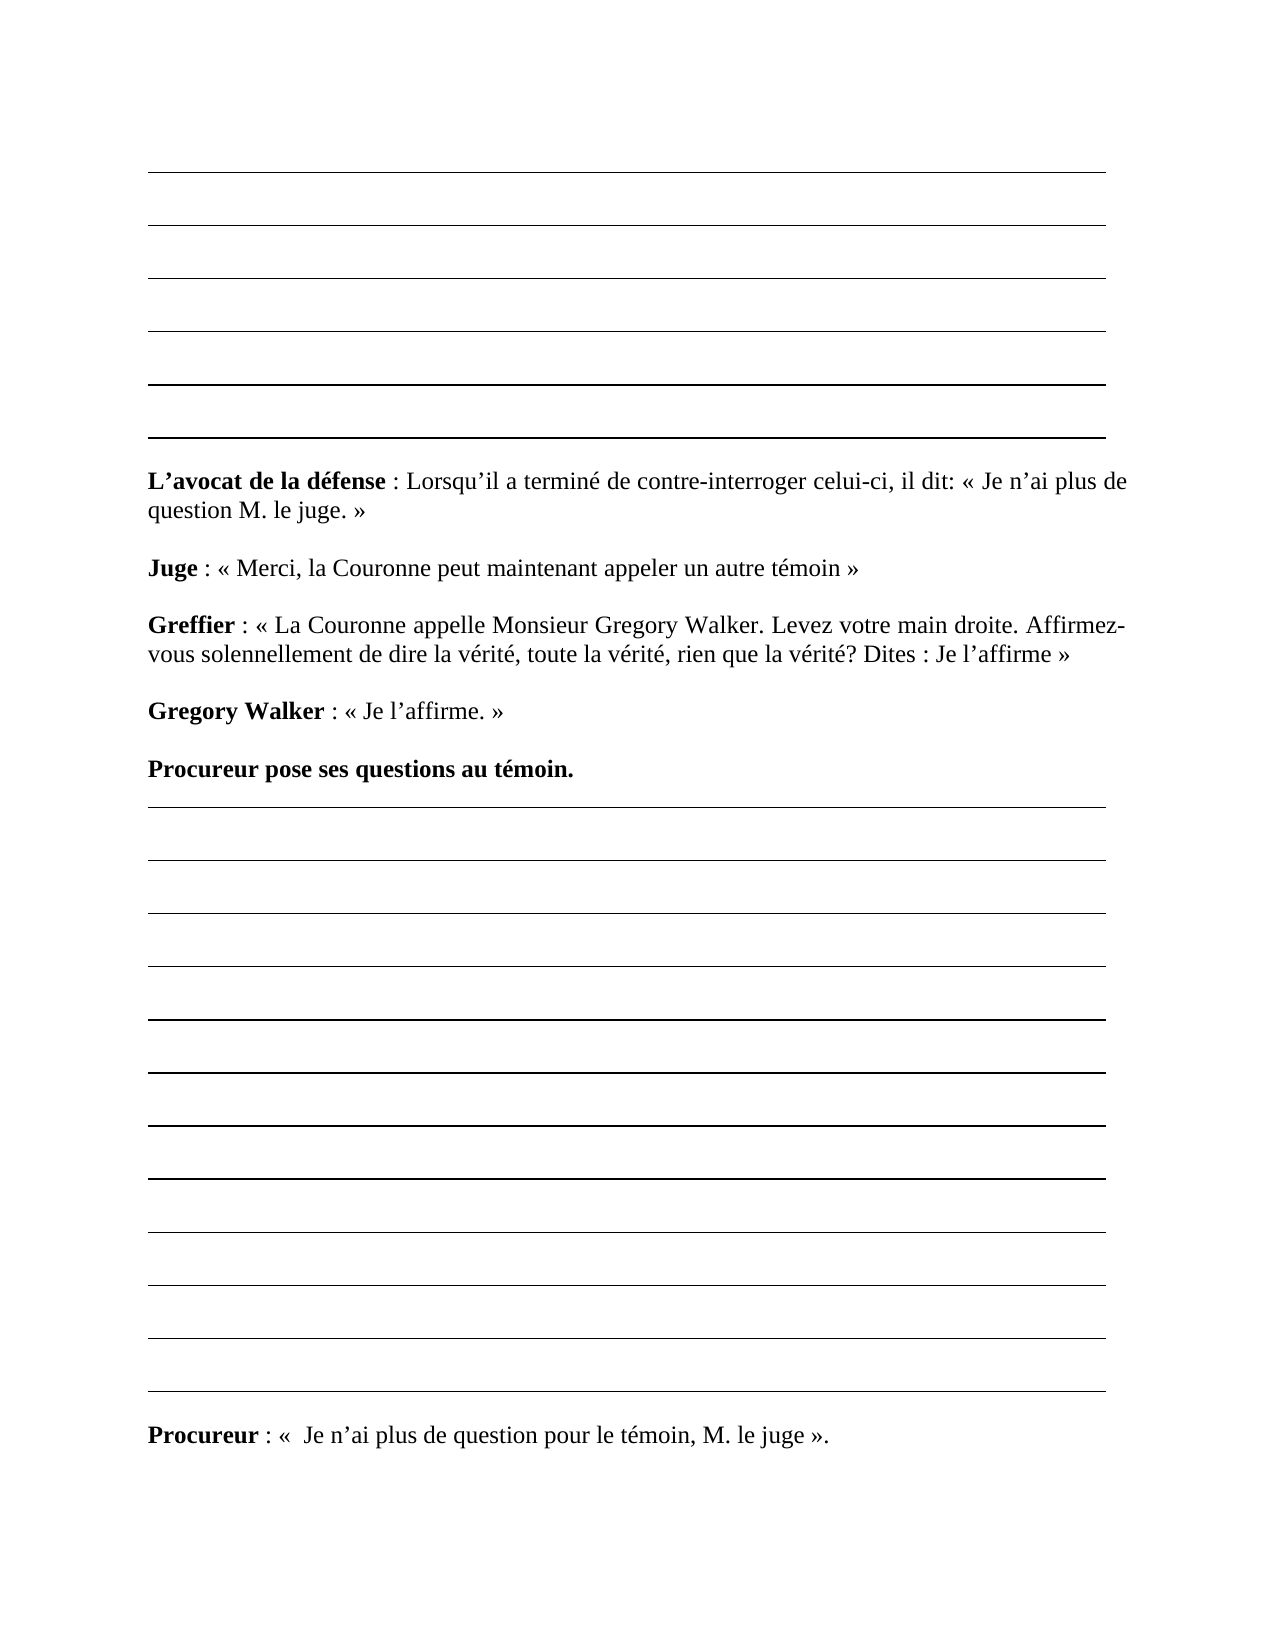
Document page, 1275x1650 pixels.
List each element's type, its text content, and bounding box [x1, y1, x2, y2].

text Procureur : « Je n’ai plus de question pour le témoin, M. le juge ». [148, 1420, 1127, 1449]
text Procureur pose ses questions au témoin. [148, 754, 1127, 783]
text Juge : « Merci, la Couronne peut maintenant appeler un autre témoin » [148, 553, 1127, 581]
text Greffier : « La Couronne appelle Monsieur Gregory Walker. Levez votre main droite. Affirmez-vous solennellement de dire la vérité, toute la vérité, rien que la vérité? Dites : Je l’affirme » [148, 610, 1127, 668]
text L’avocat de la défense : Lorsqu’il a terminé de contre-interroger celui-ci, il dit: « Je n’ai plus de question M. le juge. » [148, 466, 1127, 524]
text Gregory Walker : « Je l’affirme. » [148, 696, 1127, 725]
